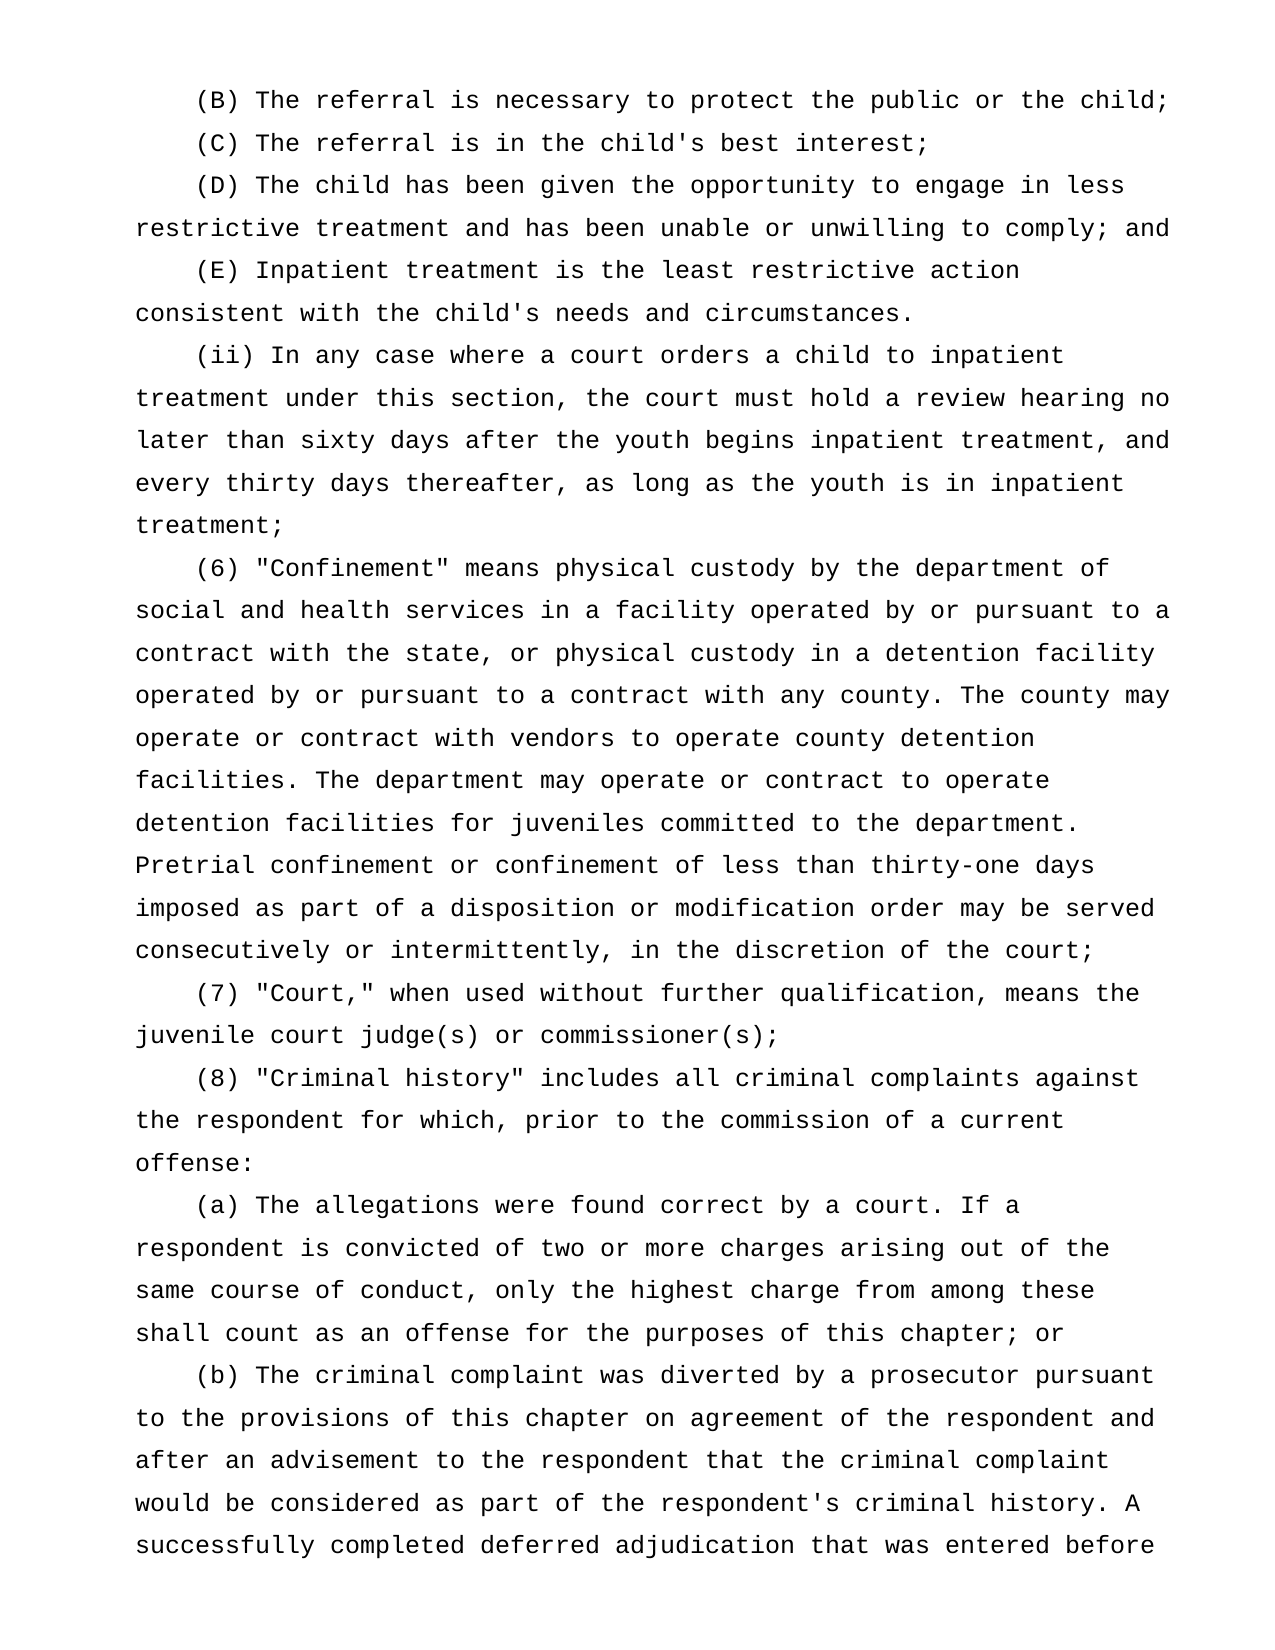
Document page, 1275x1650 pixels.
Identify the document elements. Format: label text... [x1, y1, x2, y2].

text (B) The referral is necessary to protect the public or the child; [135, 75, 1170, 117]
text (E) Inpatient treatment is the least restrictive action consistent with the child's needs and circumstances. [135, 245, 1170, 330]
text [135, 1350, 1170, 1562]
text (a) The allegations were found correct by a court. If a respondent is convicted of two or more charges arising out of the same course of conduct, only the highest charge from among these shall count as an offense for the purposes of this chapter; or [135, 1180, 1170, 1350]
text (8) "Criminal history" includes all criminal complaints against the respondent for which, prior to the commission of a current offense: [135, 1052, 1170, 1180]
text (7) "Court," when used without further qualification, means the juvenile court judge(s) or commissioner(s); [135, 967, 1170, 1052]
text (C) The referral is in the child's best interest; [135, 117, 1170, 160]
text (ii) In any case where a court orders a child to inpatient treatment under this section, the court must hold a review hearing no later than sixty days after the youth begins inpatient treatment, and every thirty days thereafter, as long as the youth is in inpatient treatment; [135, 330, 1170, 542]
text (6) "Confinement" means physical custody by the department of social and health services in a facility operated by or pursuant to a contract with the state, or physical custody in a detention facility operated by or pursuant to a contract with any county. The county may operate or contract with vendors to operate county detention facilities. The department may operate or contract to operate detention facilities for juveniles committed to the department. Pretrial confinement or confinement of less than thirty-one days imposed as part of a disposition or modification order may be served consecutively or intermittently, in the discretion of the court; [135, 542, 1170, 967]
text (D) The child has been given the opportunity to engage in less restrictive treatment and has been unable or unwilling to comply; and [135, 160, 1170, 245]
